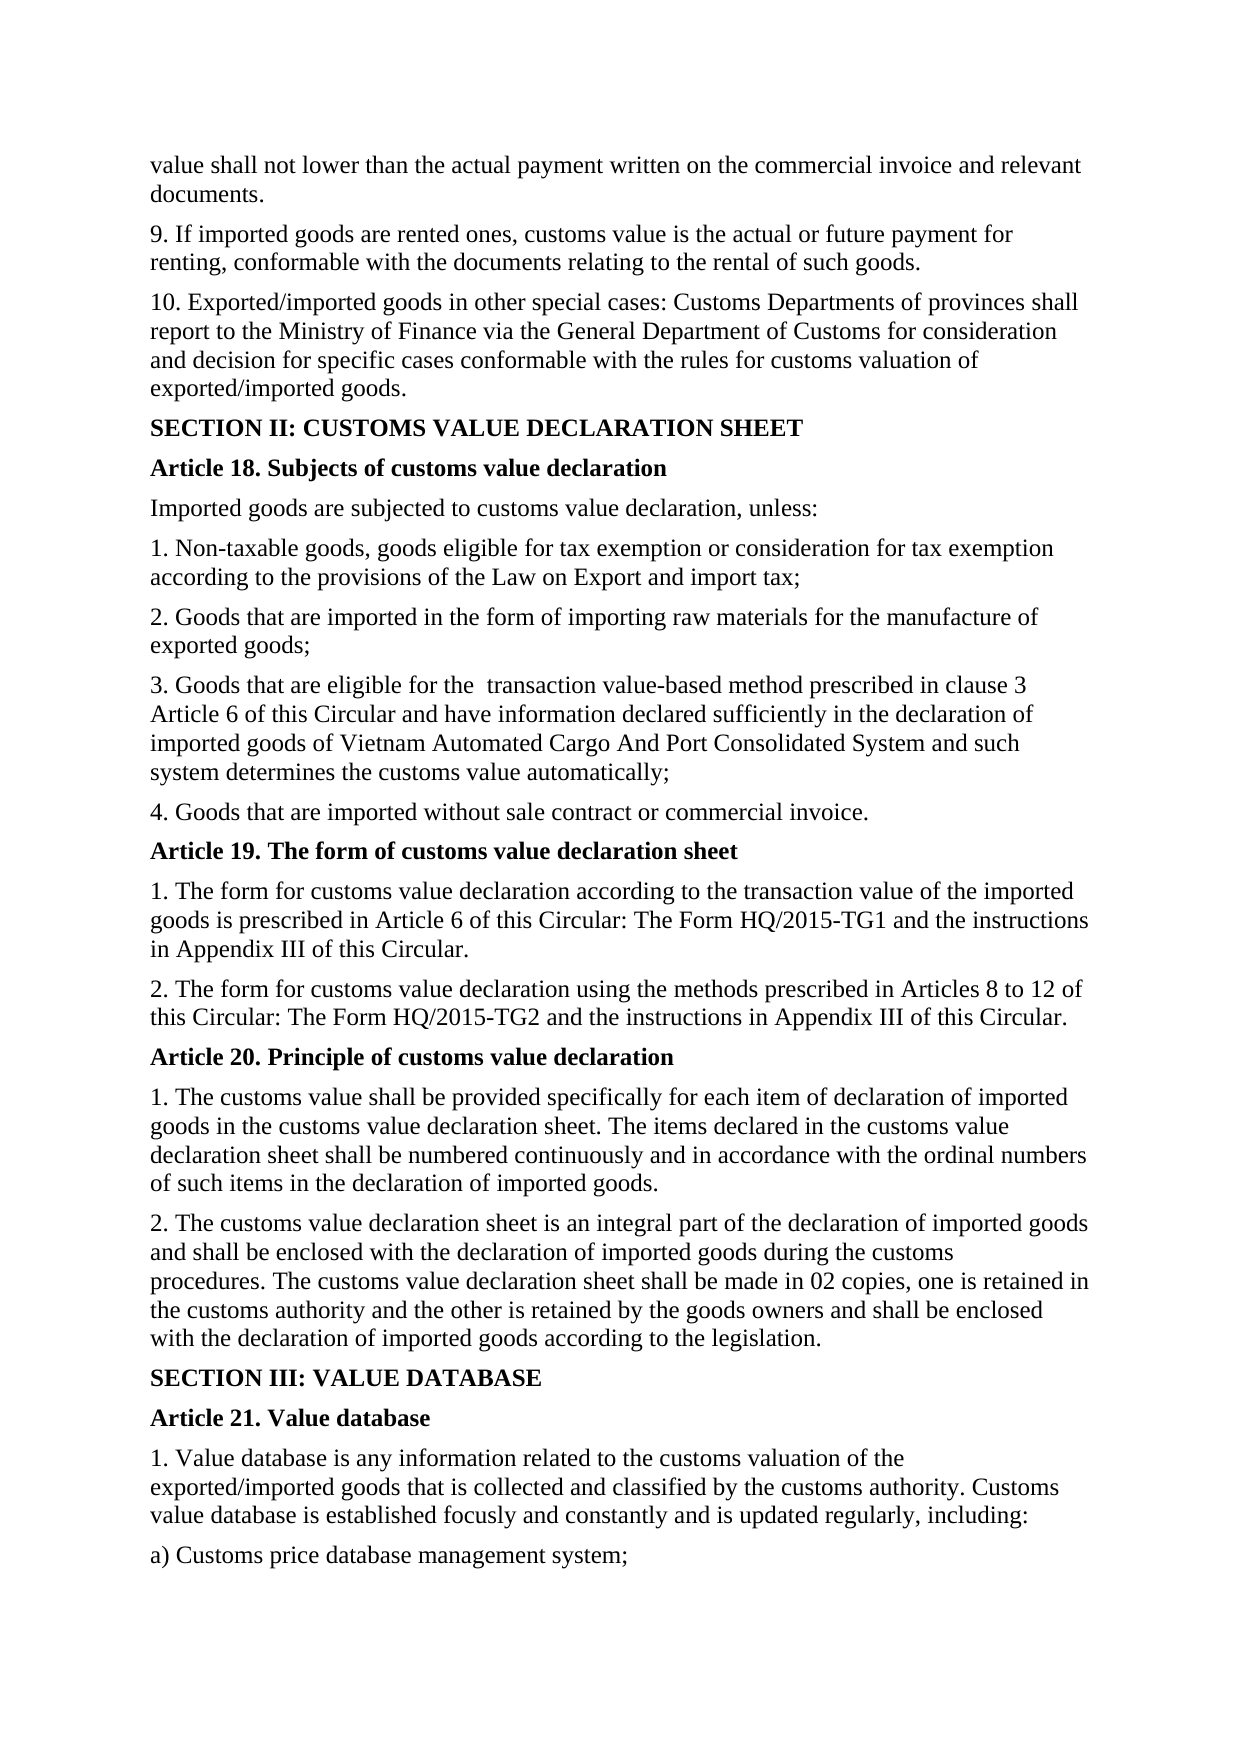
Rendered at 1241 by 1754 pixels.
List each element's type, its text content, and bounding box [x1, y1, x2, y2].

text Article 20. Principle of customs value declaration [150, 1042, 1090, 1071]
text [150, 150, 1090, 207]
text 4. Goods that are imported without sale contract or commercial invoice. [150, 797, 1090, 825]
text Imported goods are subjected to customs value declaration, unless: [150, 493, 1090, 522]
text SECTION III: VALUE DATABASE [150, 1363, 1090, 1392]
text 1. The form for customs value declaration according to the transaction value of the imported goods is prescribed in Article 6 of this Circular: The Form HQ/2015-TG1 and the instructions in Appendix III of this Circular. [150, 876, 1090, 963]
text Article 21. Value database [150, 1403, 1090, 1432]
text 9. If imported goods are rented ones, customs value is the actual or future payment for renting, conformable with the documents relating to the rental of such goods. [150, 219, 1090, 276]
text 1. Non-taxable goods, goods eligible for tax exemption or consideration for tax exemption according to the provisions of the Law on Export and import tax; [150, 533, 1090, 591]
text 2. Goods that are imported in the form of importing raw materials for the manufacture of exported goods; [150, 602, 1090, 659]
text a) Customs price database management system; [150, 1541, 1090, 1569]
text 2. The form for customs value declaration using the methods prescribed in Articles 8 to 12 of this Circular: The Form HQ/2015-TG2 and the instructions in Appendix III of this Circular. [150, 974, 1090, 1031]
text 2. The customs value declaration sheet is an integral part of the declaration of imported goods and shall be enclosed with the declaration of imported goods during the customs procedures. The customs value declaration sheet shall be made in 02 copies, one is retained in the customs authority and the other is retained by the goods owners and shall be enclosed with the declaration of imported goods according to the legislation. [150, 1208, 1090, 1352]
text SECTION II: CUSTOMS VALUE DECLARATION SHEET [150, 413, 1090, 442]
text 3. Goods that are eligible for the transaction value-based method prescribed in clause 3 Article 6 of this Circular and have information declared sufficiently in the declaration of imported goods of Vietnam Automated Cargo And Port Consolidated System and such system determines the customs value automatically; [150, 670, 1090, 785]
text Article 18. Subjects of customs value declaration [150, 453, 1090, 482]
text Article 19. The form of customs value declaration sheet [150, 836, 1090, 865]
text 1. The customs value shall be provided specifically for each item of declaration of imported goods in the customs value declaration sheet. The items declared in the customs value declaration sheet shall be numbered continuously and in accordance with the ordinal numbers of such items in the declaration of imported goods. [150, 1082, 1090, 1197]
text 1. Value database is any information related to the customs valuation of the exported/imported goods that is collected and classified by the customs authority. Customs value database is established focusly and constantly and is updated regularly, including: [150, 1443, 1090, 1529]
text 10. Exported/imported goods in other special cases: Customs Departments of provinces shall report to the Ministry of Finance via the General Department of Customs for consideration and decision for specific cases conformable with the rules for customs valuation of exported/imported goods. [150, 287, 1090, 402]
